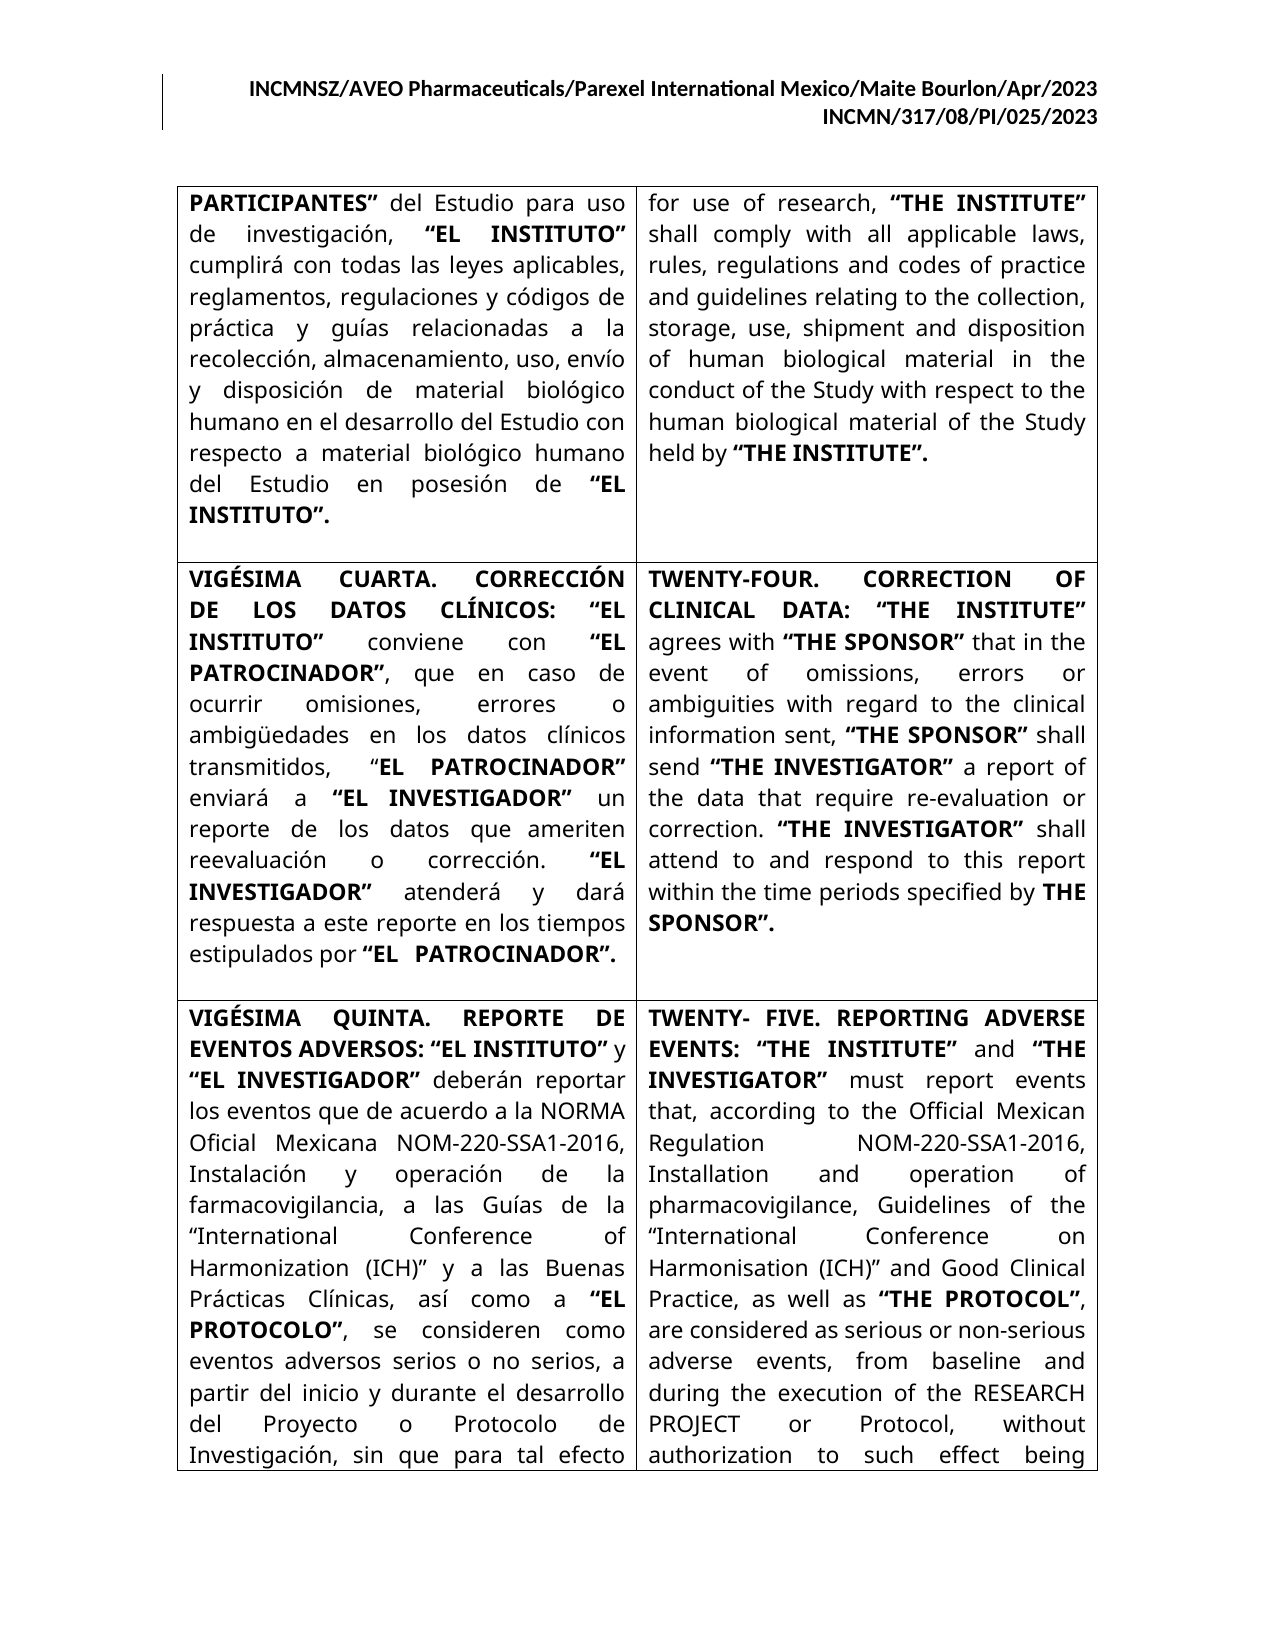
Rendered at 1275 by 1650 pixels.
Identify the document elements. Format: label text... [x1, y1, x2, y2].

table_cell VIGÉSIMA CUARTA. CORRECCIÓN DE LOS DATOS CLÍNICOS: “EL INSTITUTO” conviene con “EL PATROCINADOR”, que en caso de ocurrir omisiones, errores o ambigüedades en los datos clínicos transmitidos, “EL PATROCINADOR” enviará a “EL INVESTIGADOR” un reporte de los datos que ameriten reevaluación o corrección. “EL INVESTIGADOR” atenderá y dará respuesta a este reporte en los tiempos estipulados por “EL PATROCINADOR”. [178, 563, 636, 1000]
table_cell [178, 187, 636, 562]
table_cell TWENTY-FOUR. CORRECTION OF CLINICAL DATA: “THE INSTITUTE” agrees with “THE SPONSOR” that in the event of omissions, errors or ambiguities with regard to the clinical information sent, “THE SPONSOR” shall send “THE INVESTIGATOR” a report of the data that require re-evaluation or correction. “THE INVESTIGATOR” shall attend to and respond to this report within the time periods specified by THE SPONSOR”. [637, 563, 1097, 1000]
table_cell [637, 187, 1097, 562]
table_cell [178, 1001, 636, 1470]
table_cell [637, 1001, 1097, 1470]
